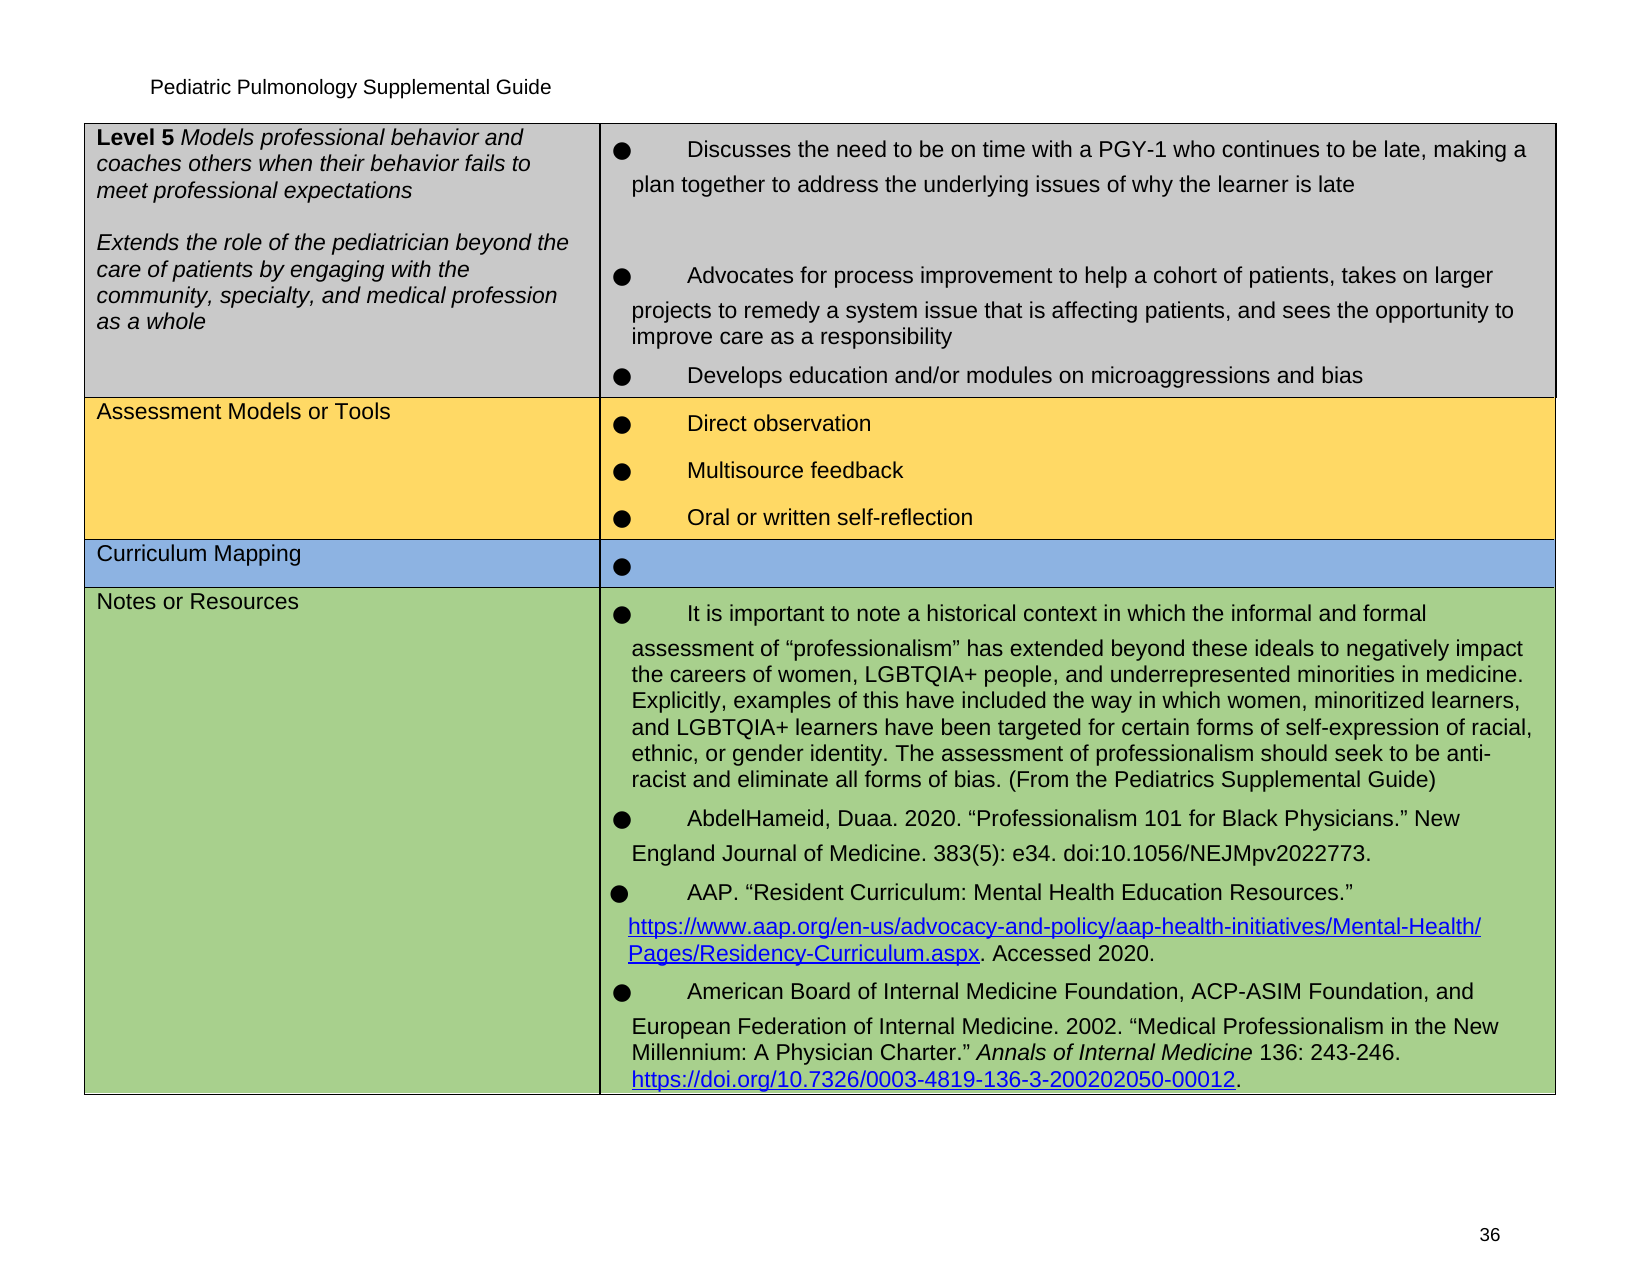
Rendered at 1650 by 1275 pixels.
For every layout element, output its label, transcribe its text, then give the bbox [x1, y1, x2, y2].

table_cell [601, 539, 1555, 587]
table_cell Discusses the need to be on time with a PGY-1 who continues to be late, making a plan together to address the underlying issues of why the learner is late Advocates for process improvement to help a cohort of patients, takes on larger projects to remedy a system issue that is affecting patients, and sees the opportunity to improve care as a responsibility Develops education and/or modules on microaggressions and bias [601, 124, 1555, 397]
table_cell Level 5 Models professional behavior and coaches others when their behavior fails to meet professional expectations Extends the role of the pediatrician beyond the care of patients by engaging with the community, specialty, and medical profession as a whole [85, 124, 599, 397]
table_cell Notes or Resources [85, 588, 599, 1093]
table_cell Curriculum Mapping [85, 540, 599, 587]
table_cell Assessment Models or Tools [85, 398, 599, 539]
table_cell Direct observation Multisource feedback Oral or written self-reflection [601, 397, 1555, 539]
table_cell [601, 587, 1555, 1093]
